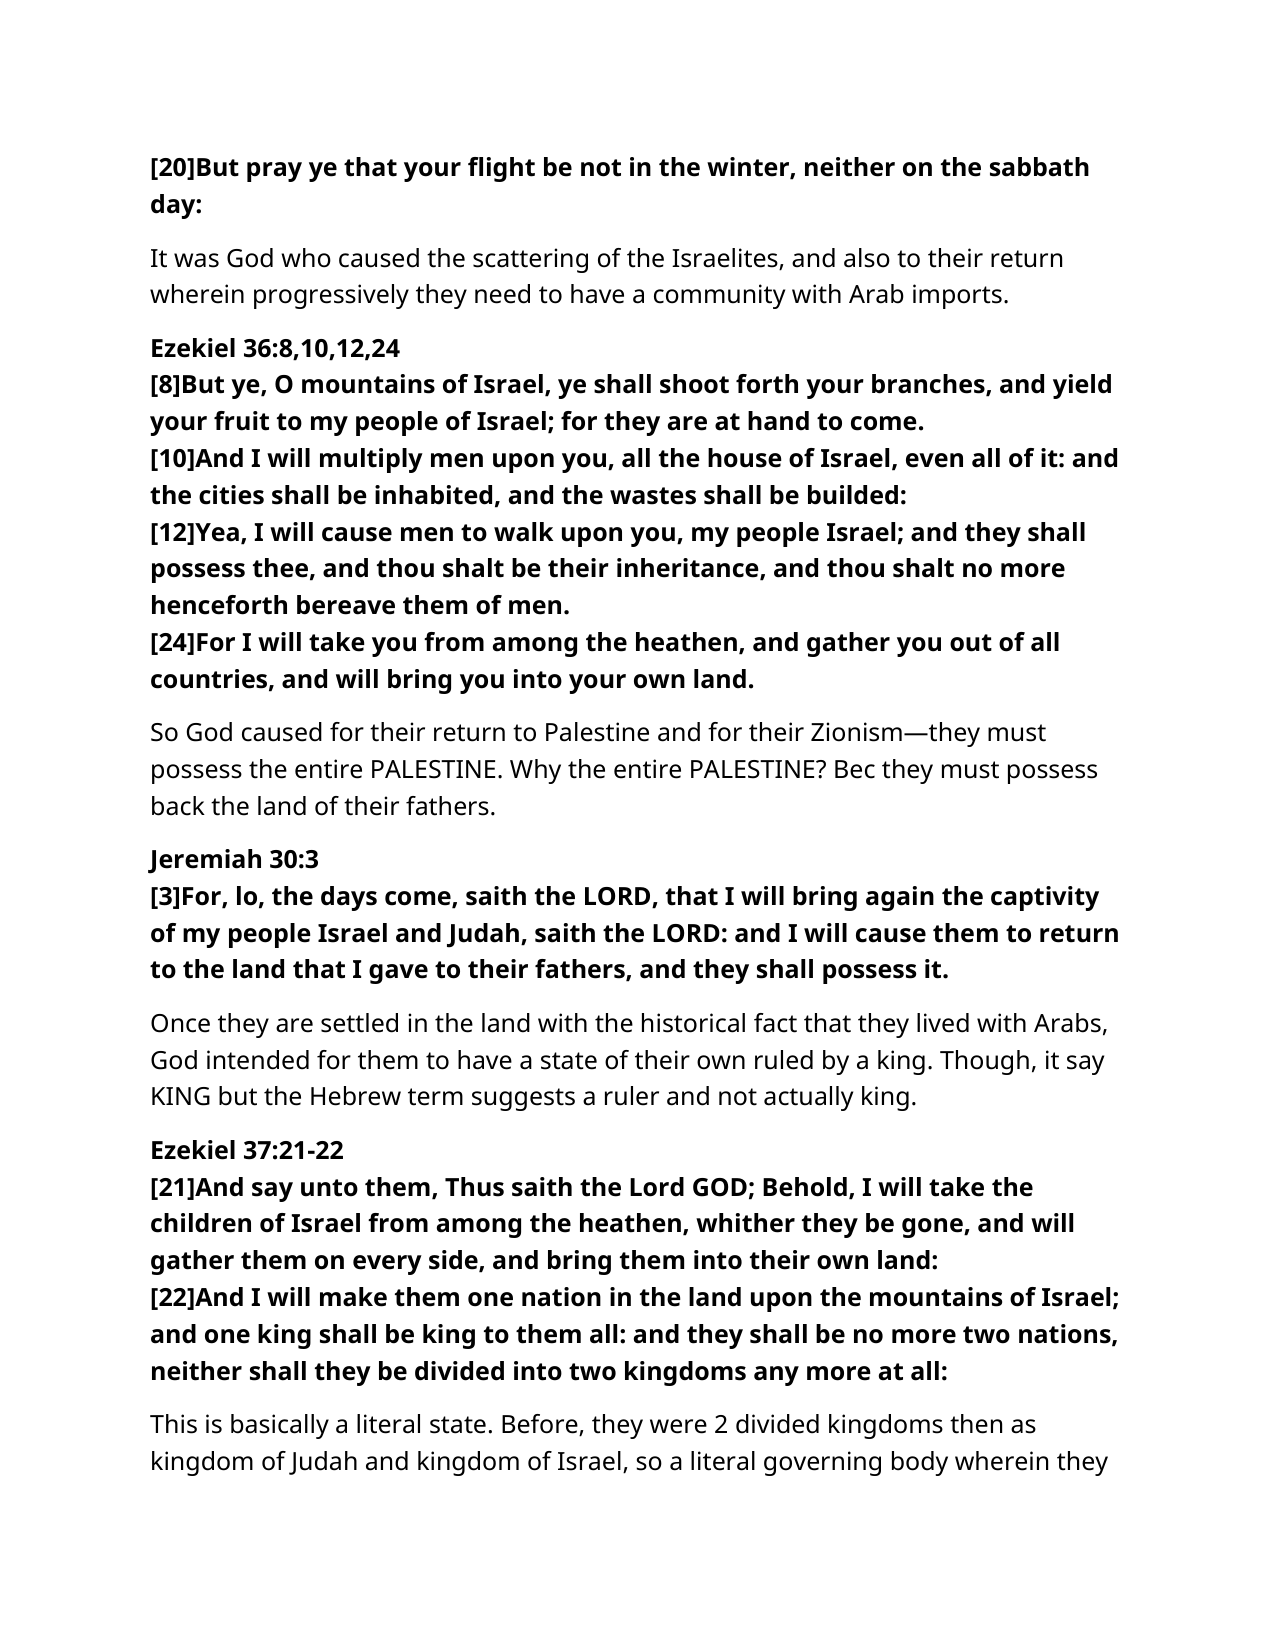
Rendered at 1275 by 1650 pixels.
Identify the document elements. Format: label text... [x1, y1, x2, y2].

text Once they are settled in the land with the historical fact that they lived with Arabs, God intended for them to have a state of their own ruled by a king. Though, it say KING but the Hebrew term suggests a ruler and not actually king. [150, 1006, 1125, 1113]
text Ezekiel 36:8,10,12,24 [8]But ye, O mountains of Israel, ye shall shoot forth your branches, and yield your fruit to my people of Israel; for they are at hand to come. [10]And I will multiply men upon you, all the house of Israel, even all of it: and the cities shall be inhabited, and the wastes shall be builded: [12]Yea, I will cause men to walk upon you, my people Israel; and they shall possess thee, and thou shalt be their inheritance, and thou shalt no more henceforth bereave them of men. [24]For I will take you from among the heathen, and gather you out of all countries, and will bring you into your own land. [150, 330, 1125, 695]
text Ezekiel 37:21-22 [21]And say unto them, Thus saith the Lord GOD; Behold, I will take the children of Israel from among the heathen, whither they be gone, and will gather them on every side, and bring them into their own land: [22]And I will make them one nation in the land upon the mountains of Israel; and one king shall be king to them all: and they shall be no more two nations, neither shall they be divided into two kingdoms any more at all: [150, 1132, 1125, 1387]
text Jeremiah 30:3 [3]For, lo, the days come, saith the LORD, that I will bring again the captivity of my people Israel and Judah, saith the LORD: and I will cause them to return to the land that I gave to their fathers, and they shall possess it. [150, 842, 1125, 986]
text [150, 1407, 1125, 1477]
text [150, 150, 1125, 221]
text So God caused for their return to Palestine and for their Zionism—they must possess the entire PALESTINE. Why the entire PALESTINE? Bec they must possess back the land of their fathers. [150, 715, 1125, 822]
text It was God who caused the scattering of the Israelites, and also to their return wherein progressively they need to have a community with Arab imports. [150, 240, 1125, 311]
